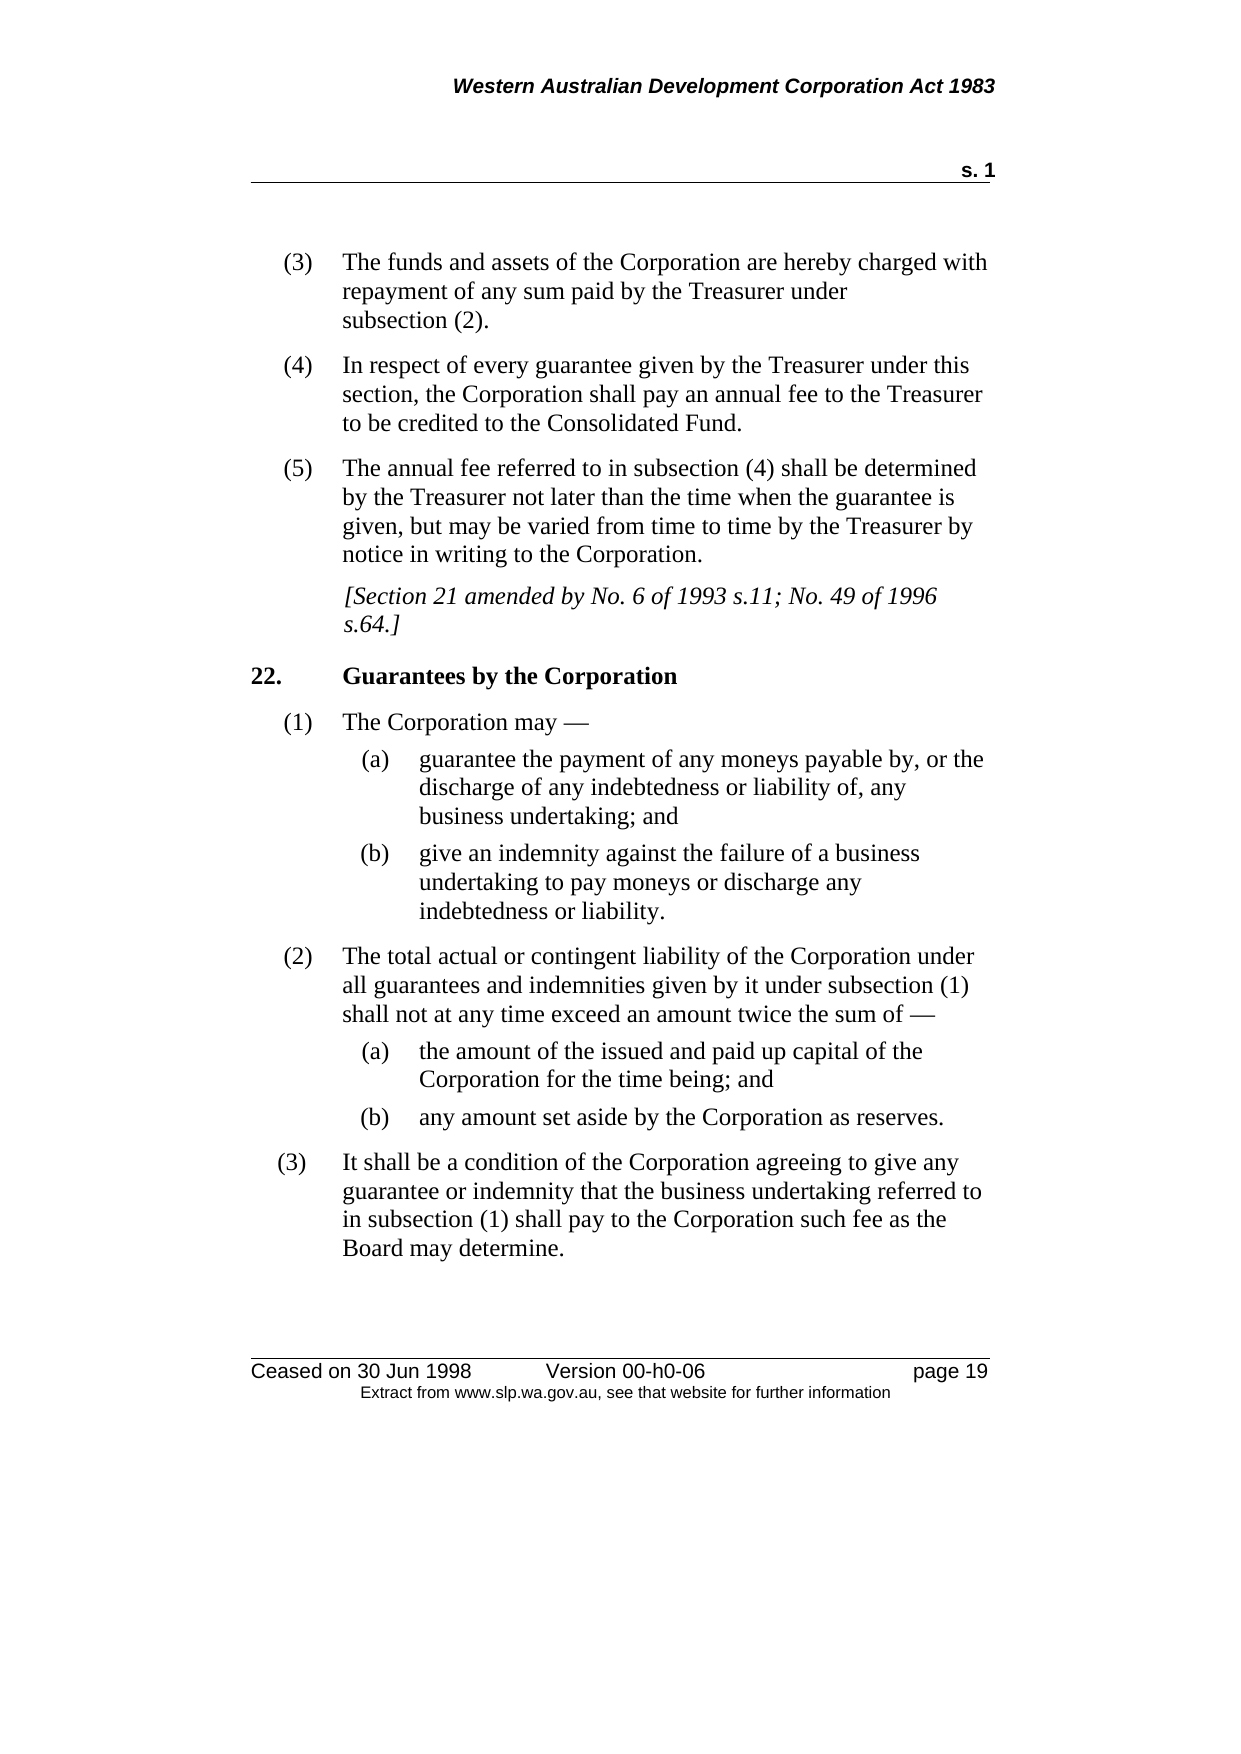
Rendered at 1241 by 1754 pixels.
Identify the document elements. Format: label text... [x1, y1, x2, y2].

text (3) It shall be a condition of the Corporation agreeing to give any guarantee or indemnity that the business undertaking referred to in subsection (1) shall pay to the Corporation such fee as the Board may determine. [251, 1147, 990, 1262]
text (b) give an indemnity against the failure of a business undertaking to pay moneys or discharge any indebtedness or liability. [251, 838, 990, 924]
text (a) guarantee the payment of any moneys payable by, or the discharge of any indebtedness or liability of, any business undertaking; and [251, 744, 990, 830]
text (4) In respect of every guarantee given by the Treasurer under this section, the Corporation shall pay an annual fee to the Treasurer to be credited to the Consolidated Fund. [251, 350, 990, 437]
text (3) The funds and assets of the Corporation are hereby charged with repayment of any sum paid by the Treasurer under subsection (2). [251, 247, 990, 334]
text (2) The total actual or contingent liability of the Corporation under all guarantees and indemnities given by it under subsection (1) shall not at any time exceed an amount twice the sum of — [251, 941, 990, 1027]
subtitle 22. Guarantees by the Corporation [251, 661, 990, 690]
text (5) The annual fee referred to in subsection (4) shall be determined by the Treasurer not later than the time when the guarantee is given, but may be varied from time to time by the Treasurer by notice in writing to the Corporation. [251, 453, 990, 568]
text [Section 21 amended by No. 6 of 1993 s.11; No. 49 of 1996 s.64.] [251, 581, 990, 638]
text (b) any amount set aside by the Corporation as reserves. [251, 1102, 990, 1130]
text (a) the amount of the issued and paid up capital of the Corporation for the time being; and [251, 1036, 990, 1093]
text (1) The Corporation may — [251, 707, 990, 735]
